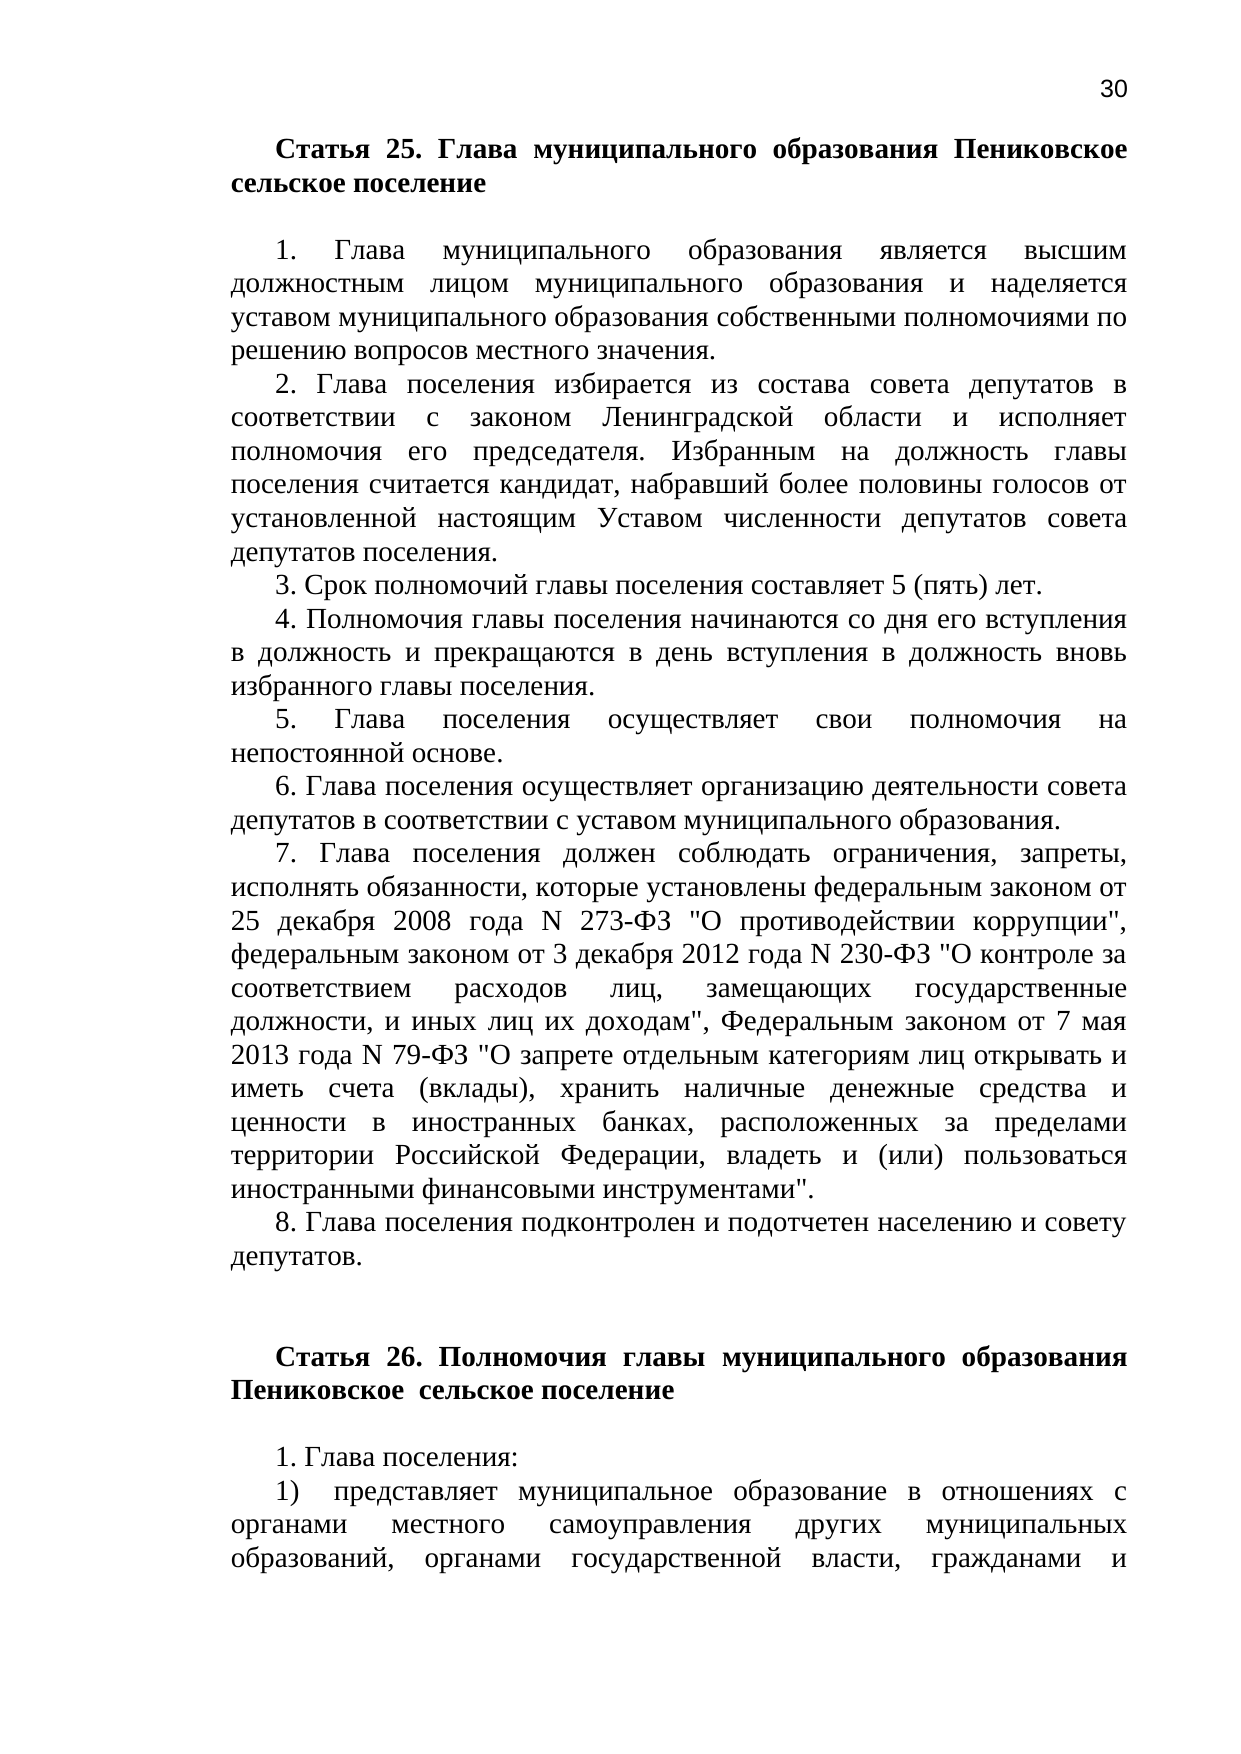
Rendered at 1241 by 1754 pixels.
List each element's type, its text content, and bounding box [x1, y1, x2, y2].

text 1. Глава поселения: [231, 1439, 1128, 1473]
subtitle Статья 26. Полномочия главы муниципального образования Пениковское сельское поселение [231, 1339, 1128, 1406]
list 5. Глава поселения осуществляет свои полномочия на непостоянной основе. [231, 701, 1128, 768]
list 8. Глава поселения подконтролен и подотчетен населению и совету депутатов. [231, 1204, 1128, 1272]
list 7. Глава поселения должен соблюдать ограничения, запреты, исполнять обязанности, которые установлены федеральным законом от 25 декабря 2008 года N 273-ФЗ "О противодействии коррупции", федеральным законом от 3 декабря 2012 года N 230-ФЗ "О контроле за соответствием расходов лиц, замещающих государственные должности, и иных лиц их доходам", Федеральным законом от 7 мая 2013 года N 79-ФЗ "О запрете отдельным категориям лиц открывать и иметь счета (вклады), хранить наличные денежные средства и ценности в иностранных банках, расположенных за пределами территории Российской Федерации, владеть и (или) пользоваться иностранными финансовыми инструментами". [231, 836, 1128, 1204]
list 3. Срок полномочий главы поселения составляет 5 (пять) лет. [231, 567, 1128, 601]
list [231, 1473, 1128, 1573]
subtitle Статья 25. Глава муниципального образования Пениковское сельское поселение [231, 131, 1128, 198]
list 6. Глава поселения осуществляет организацию деятельности совета депутатов в соответствии с уставом муниципального образования. [231, 768, 1128, 836]
list 2. Глава поселения избирается из состава совета депутатов в соответствии с законом Ленинградской области и исполняет полномочия его председателя. Избранным на должность главы поселения считается кандидат, набравший более половины голосов от установленной настоящим Уставом численности депутатов совета депутатов поселения. [231, 366, 1128, 567]
list 1. Глава муниципального образования является высшим должностным лицом муниципального образования и наделяется уставом муниципального образования собственными полномочиями по решению вопросов местного значения. [231, 232, 1128, 366]
list 4. Полномочия главы поселения начинаются со дня его вступления в должность и прекращаются в день вступления в должность вновь избранного главы поселения. [231, 601, 1128, 701]
